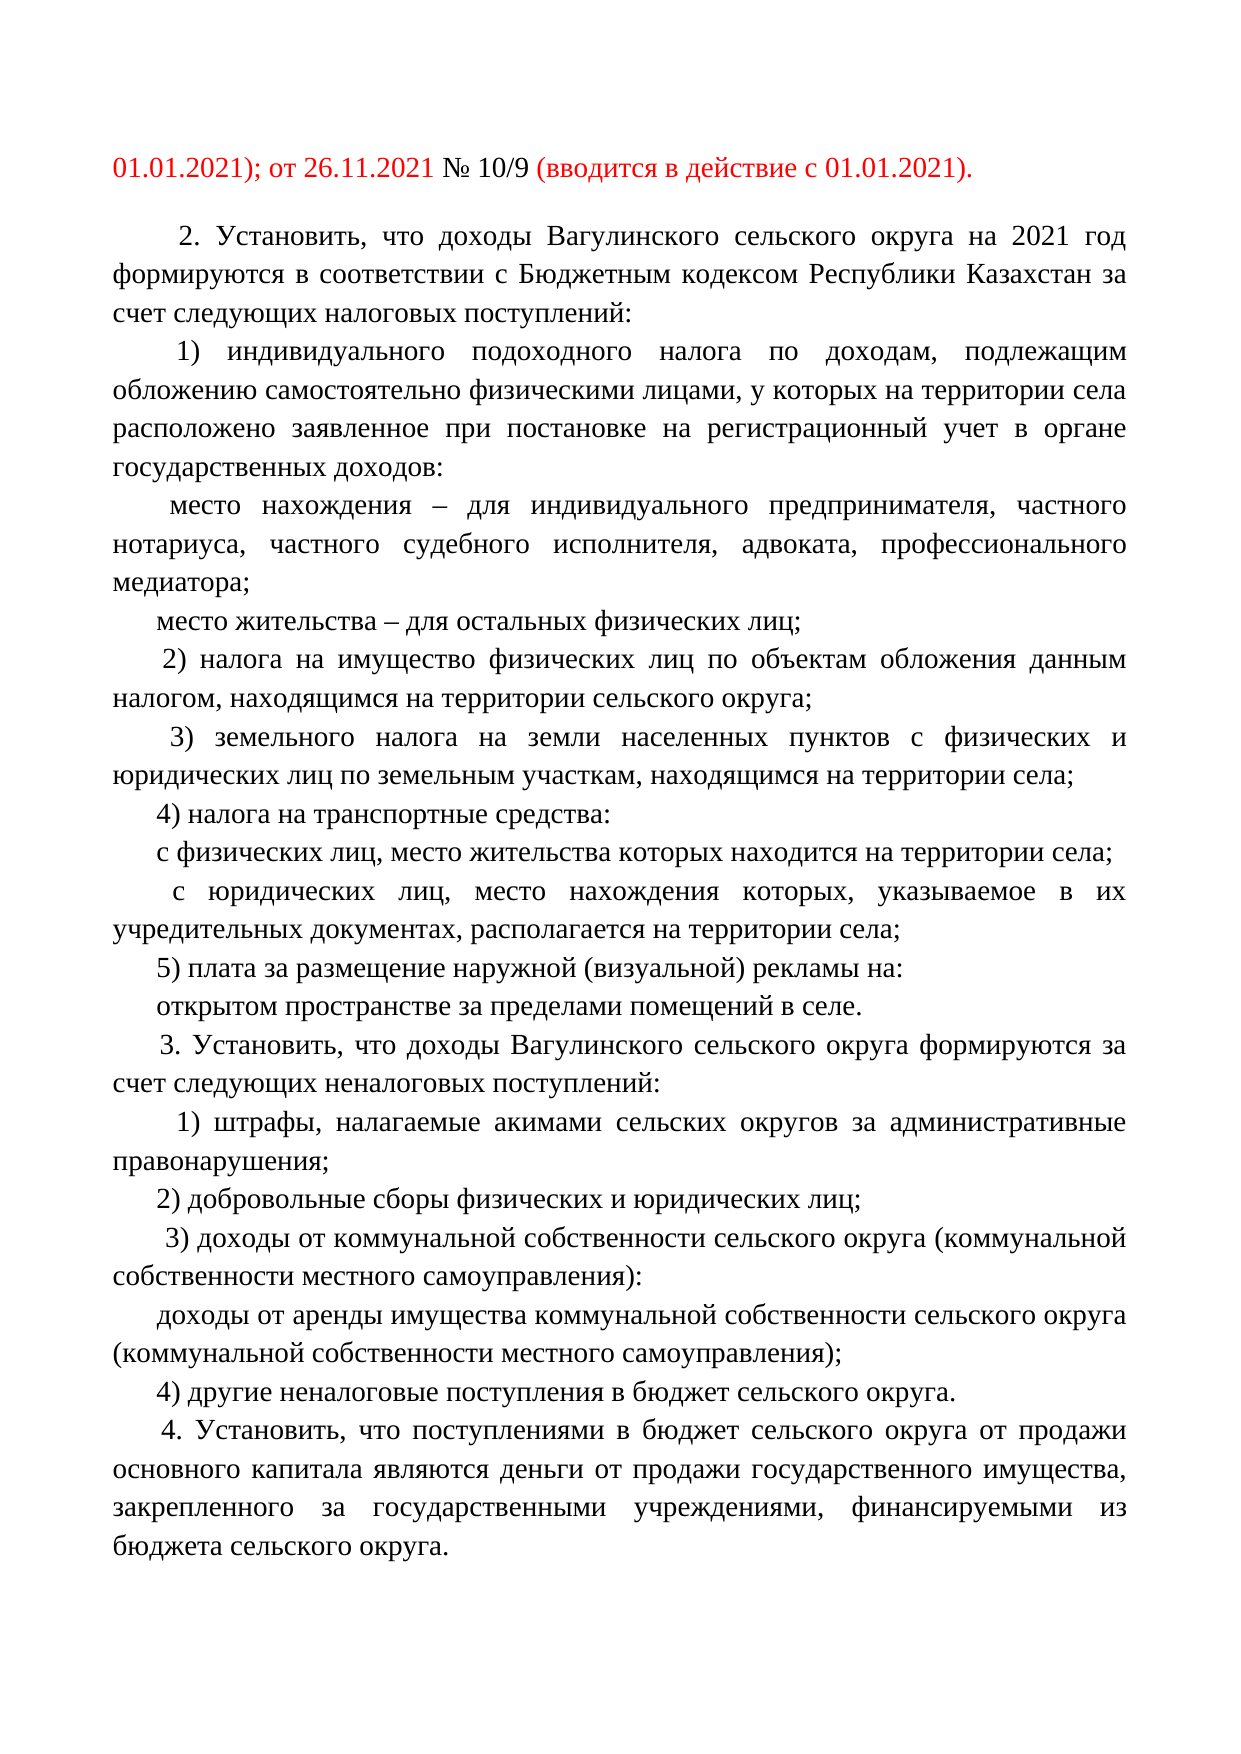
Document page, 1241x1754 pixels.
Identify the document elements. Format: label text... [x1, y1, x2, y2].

text 2) добровольные сборы физических и юридических лиц; [112, 1181, 1128, 1215]
text 5) плата за размещение наружной (визуальной) рекламы на: [112, 950, 1128, 983]
text 4) другие неналоговые поступления в бюджет сельского округа. [112, 1374, 1128, 1407]
text 3. Установить, что доходы Вагулинского сельского округа формируются за счет следующих неналоговых поступлений: [112, 1027, 1128, 1099]
text 3) земельного налога на земли населенных пунктов с физических и юридических лиц по земельным участкам, находящимся на территории села; [112, 719, 1128, 791]
text 2) налога на имущество физических лиц по объектам обложения данным налогом, находящимся на территории сельского округа; [112, 642, 1128, 714]
text 3) доходы от коммунальной собственности сельского округа (коммунальной собственности местного самоуправления): [112, 1220, 1128, 1292]
text место нахождения – для индивидуального предпринимателя, частного нотариуса, частного судебного исполнителя, адвоката, профессионального медиатора; [112, 487, 1128, 598]
text 2. Установить, что доходы Вагулинского сельского округа на 2021 год формируются в соответствии с Бюджетным кодексом Республики Казахстан за счет следующих налоговых поступлений: [112, 218, 1128, 328]
text доходы от аренды имущества коммунальной собственности сельского округа (коммунальной собственности местного самоуправления); [112, 1297, 1128, 1369]
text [112, 150, 1128, 214]
text открытом пространстве за пределами помещений в селе. [112, 988, 1128, 1022]
text с юридических лиц, место нахождения которых, указываемое в их учредительных документах, располагается на территории села; [112, 873, 1128, 945]
text 4. Установить, что поступлениями в бюджет сельского округа от продажи основного капитала являются деньги от продажи государственного имущества, закрепленного за государственными учреждениями, финансируемыми из бюджета сельского округа. [112, 1412, 1128, 1562]
text 1) штрафы, налагаемые акимами сельских округов за административные правонарушения; [112, 1104, 1128, 1176]
text 4) налога на транспортные средства: [112, 796, 1128, 829]
text 1) индивидуального подоходного налога по доходам, подлежащим обложению самостоятельно физическими лицами, у которых на территории села расположено заявленное при постановке на регистрационный учет в органе государственных доходов: [112, 333, 1128, 482]
text место жительства – для остальных физических лиц; [112, 603, 1128, 637]
text с физических лиц, место жительства которых находится на территории села; [112, 834, 1128, 868]
